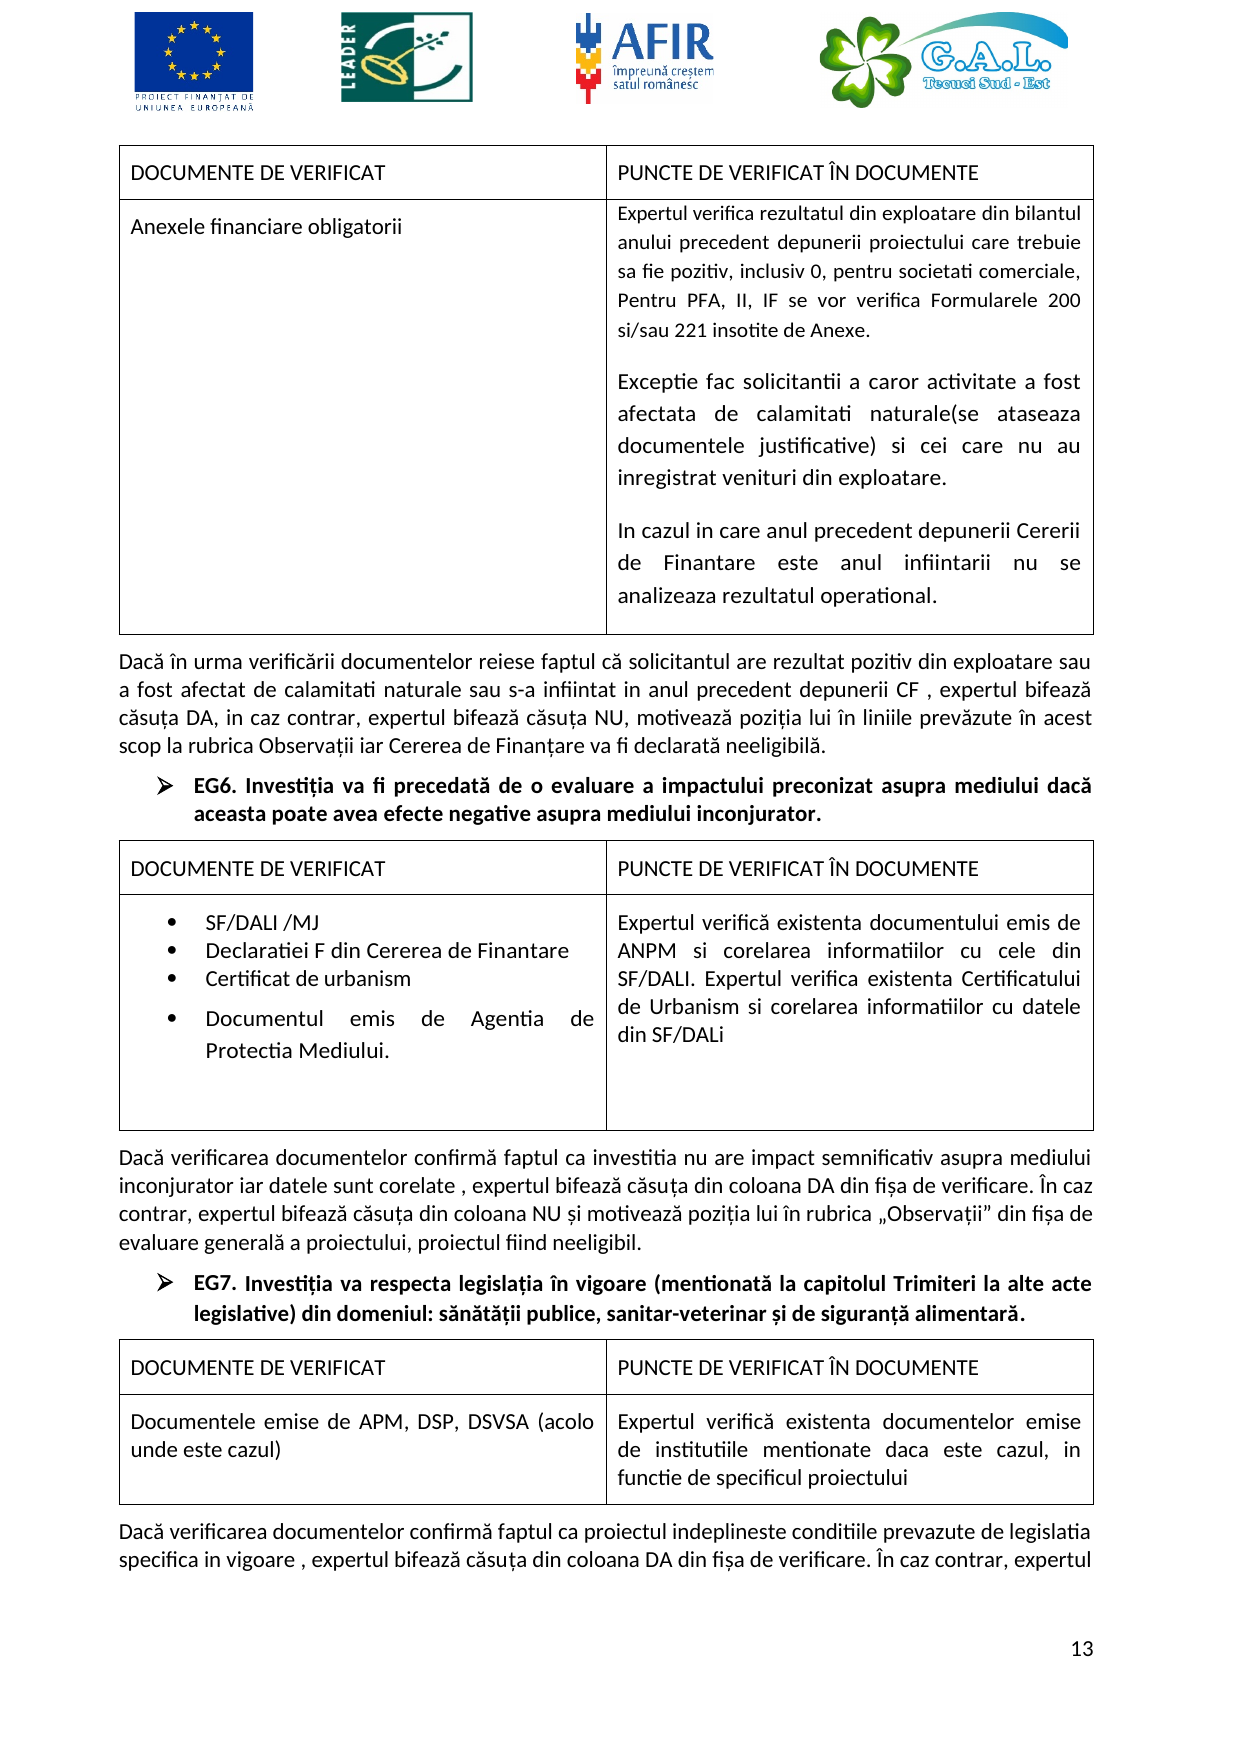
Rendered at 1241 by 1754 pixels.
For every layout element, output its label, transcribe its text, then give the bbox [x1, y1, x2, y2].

table_header DOCUMENTE DE VERIFICAT [120, 1340, 606, 1393]
picture [134, 12, 254, 115]
list EG6. Investiția va fi precedată de o evaluare a impactului preconizat asupra mediului dacă aceasta poate avea efecte negative asupra mediului inconjurator. [156, 772, 1093, 828]
picture [341, 12, 473, 102]
table_header DOCUMENTE DE VERIFICAT [120, 841, 606, 894]
picture [819, 12, 1068, 108]
table_header PUNCTE DE VERIFICAT ÎN DOCUMENTE [607, 146, 1093, 199]
table_cell Expertul verifică existenta documentului emis de ANPM si corelarea informatiilor cu cele din SF/DALI. Expertul verifica existenta Certificatului de Urbanism si corelarea informatiilor cu datele din SF/DALi [607, 895, 1093, 1130]
text Dacă în urma verificării documentelor reiese faptul că solicitantul are rezultat pozitiv din exploatare sau a fost afectat de calamitati naturale sau s-a infiintat in anul precedent depunerii CF , expertul bifează căsuţa DA, in caz contrar, expertul bifează căsuţa NU, motivează poziţia lui în liniile prevăzute în acest scop la rubrica Observaţii iar Cererea de Finanţare va fi declarată neeligibilă. [118, 647, 1093, 759]
table_header DOCUMENTE DE VERIFICAT [120, 146, 606, 199]
text Dacă verificarea documentelor confirmă faptul ca investitia nu are impact semnificativ asupra mediului inconjurator iar datele sunt corelate , expertul bifează căsuţa din coloana DA din fişa de verificare. În caz contrar, expertul bifează căsuţa din coloana NU şi motivează poziţia lui în rubrica „Observaţii” din fişa de evaluare generală a proiectului, proiectul fiind neeligibil. [118, 1143, 1093, 1256]
table_header PUNCTE DE VERIFICAT ÎN DOCUMENTE [607, 1340, 1093, 1393]
table_cell Expertul verifică existenta documentelor emise de institutiile mentionate daca este cazul, in functie de specificul proiectului [607, 1395, 1093, 1503]
picture [576, 13, 714, 104]
table_cell Expertul verifica rezultatul din exploatare din bilantul anului precedent depunerii proiectului care trebuie sa fie pozitiv, inclusiv 0, pentru societati comerciale, Pentru PFA, II, IF se vor verifica Formularele 200 si/sau 221 insotite de Anexe. Exceptie fac solicitantii a caror activitate a fost afectata de calamitati naturale(se ataseaza documentele justificative) si cei care nu au inregistrat venituri din exploatare. In cazul in care anul precedent depunerii Cererii de Finantare este anul infiintarii nu se analizeaza rezultatul operational. [607, 200, 1093, 633]
table_cell SF/DALI /MJ Declaratiei F din Cererea de Finantare Certificat de urbanism Documentul emis de Agentia de Protectia Mediului. [120, 895, 606, 1130]
table_cell Anexele financiare obligatorii [120, 200, 606, 633]
table_header PUNCTE DE VERIFICAT ÎN DOCUMENTE [607, 841, 1093, 894]
table_cell Documentele emise de APM, DSP, DSVSA (acolo unde este cazul) [120, 1395, 606, 1503]
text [118, 1517, 1093, 1573]
list EG7. Investiția va respecta legislaţia în vigoare (mentionată la capitolul Trimiteri la alte acte legislative) din domeniul: sănătății publice, sanitar-veterinar și de siguranță alimentară. [156, 1268, 1093, 1327]
